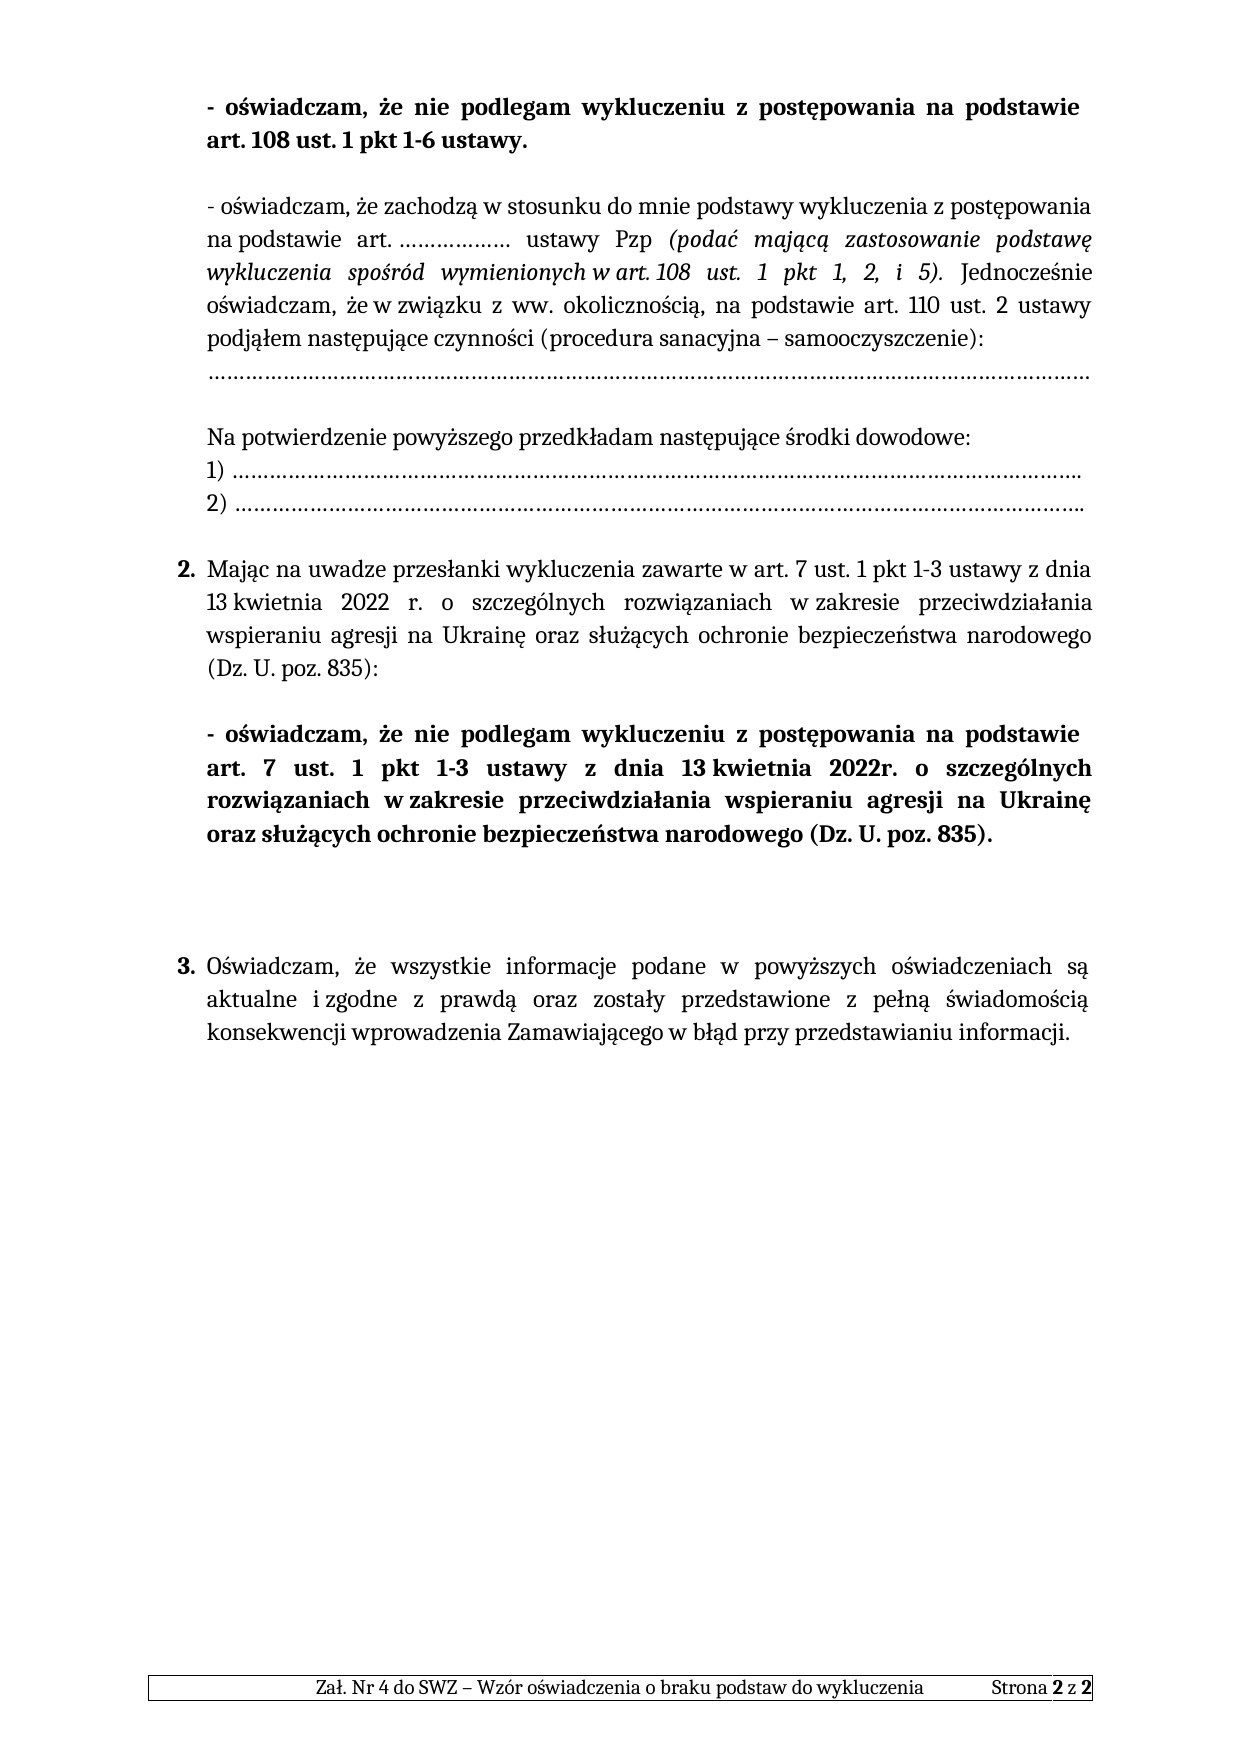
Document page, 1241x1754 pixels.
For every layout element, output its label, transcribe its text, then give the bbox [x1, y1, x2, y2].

text - oświadczam, że zachodzą w stosunku do mnie podstawy wykluczenia z postępowania na podstawie art. ……………… ustawy Pzp (podać mającą zastosowanie podstawę wykluczenia spośród wymienionych w art. 108 ust. 1 pkt 1, 2, i 5). Jednocześnie oświadczam, że w związku z ww. okolicznością, na podstawie art. 110 ust. 2 ustawy podjąłem następujące czynności (procedura sanacyjna – samooczyszczenie): [207, 192, 1093, 353]
list - oświadczam, że nie podlegam wykluczeniu z postępowania na podstawie art. 7 ust. 1 pkt 1-3 ustawy z dnia 13 kwietnia 2022r. o szczególnych rozwiązaniach w zakresie przeciwdziałania wspieraniu agresji na Ukrainę oraz służących ochronie bezpieczeństwa narodowego (Dz. U. poz. 835). [207, 720, 1093, 848]
list Oświadczam, że wszystkie informacje podane w powyższych oświadczeniach są aktualne i zgodne z prawdą oraz zostały przedstawione z pełną świadomością konsekwencji wprowadzenia Zamawiającego w błąd przy przedstawianiu informacji. [177, 952, 1090, 1046]
text Na potwierdzenie powyższego przedkładam następujące środki dowodowe: [207, 423, 1090, 452]
text - oświadczam, że nie podlegam wykluczeniu z postępowania na podstawie art. 108 ust. 1 pkt 1-6 ustawy. [207, 93, 1093, 155]
text 1) ………………………………………………………………………………………………………………………. [207, 456, 1090, 485]
text …………………………………………………………………………………………………………………………… [207, 357, 1093, 386]
text 2) ………………………………………………………………………………………………………………………. [207, 489, 1090, 518]
list Mając na uwadze przesłanki wykluczenia zawarte w art. 7 ust. 1 pkt 1-3 ustawy z dnia 13 kwietnia 2022 r. o szczególnych rozwiązaniach w zakresie przeciwdziałania wspieraniu agresji na Ukrainę oraz służących ochronie bezpieczeństwa narodowego (Dz. U. poz. 835): [177, 555, 1093, 683]
